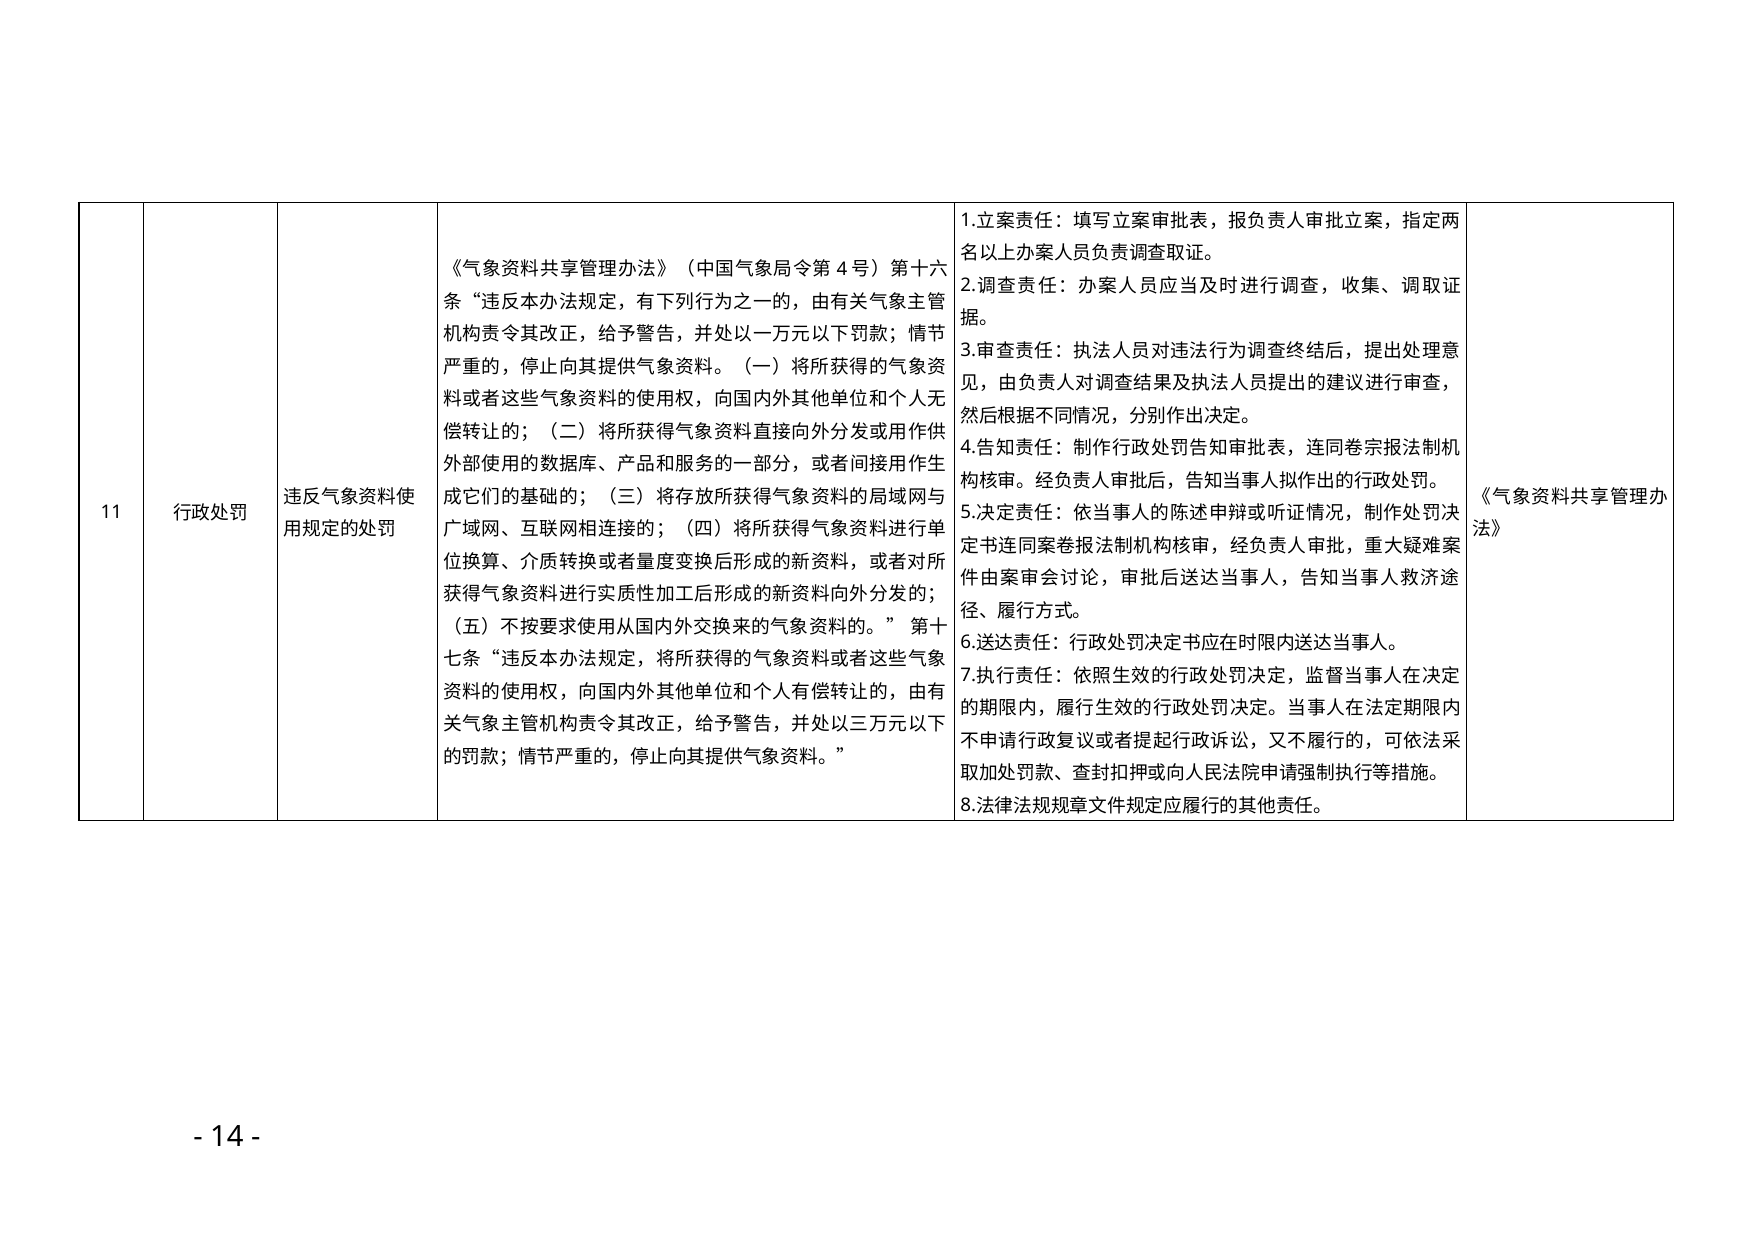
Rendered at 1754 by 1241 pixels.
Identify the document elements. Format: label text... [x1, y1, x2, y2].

table_cell 1.立案责任：填写立案审批表，报负责人审批立案，指定两名以上办案人员负责调查取证。 2.调查责任：办案人员应当及时进行调查，收集、调取证据。 3.审查责任：执法人员对违法行为调查终结后，提出处理意见，由负责人对调查结果及执法人员提出的建议进行审查，然后根据不同情况，分别作出决定。 4.告知责任：制作行政处罚告知审批表，连同卷宗报法制机构核审。经负责人审批后，告知当事人拟作出的行政处罚。 5.决定责任：依当事人的陈述申辩或听证情况，制作处罚决定书连同案卷报法制机构核审，经负责人审批，重大疑难案件由案审会讨论，审批后送达当事人，告知当事人救济途径、履行方式。 6.送达责任：行政处罚决定书应在时限内送达当事人。 7.执行责任：依照生效的行政处罚决定，监督当事人在决定的期限内，履行生效的行政处罚决定。当事人在法定期限内不申请行政复议或者提起行政诉讼，又不履行的，可依法采取加处罚款、查封扣押或向人民法院申请强制执行等措施。 8.法律法规规章文件规定应履行的其他责任。 [955, 203, 1466, 820]
table_cell 11 [80, 203, 143, 820]
table_cell 行政处罚 [144, 203, 277, 820]
table_cell 《气象资料共享管理办法》（中国气象局令第4号）第十六条“违反本办法规定，有下列行为之一的，由有关气象主管机构责令其改正，给予警告，并处以一万元以下罚款；情节严重的，停止向其提供气象资料。（一）将所获得的气象资料或者这些气象资料的使用权，向国内外其他单位和个人无偿转让的；（二）将所获得气象资料直接向外分发或用作供外部使用的数据库、产品和服务的一部分，或者间接用作生成它们的基础的；（三）将存放所获得气象资料的局域网与广域网、互联网相连接的；（四）将所获得气象资料进行单位换算、介质转换或者量度变换后形成的新资料，或者对所获得气象资料进行实质性加工后形成的新资料向外分发的；（五）不按要求使用从国内外交换来的气象资料的。” 第十七条“违反本办法规定，将所获得的气象资料或者这些气象资料的使用权，向国内外其他单位和个人有偿转让的，由有关气象主管机构责令其改正，给予警告，并处以三万元以下的罚款；情节严重的，停止向其提供气象资料。” [438, 203, 954, 820]
table_cell 违反气象资料使用规定的处罚 [278, 203, 437, 820]
table_cell 《气象资料共享管理办法》 [1467, 203, 1673, 820]
